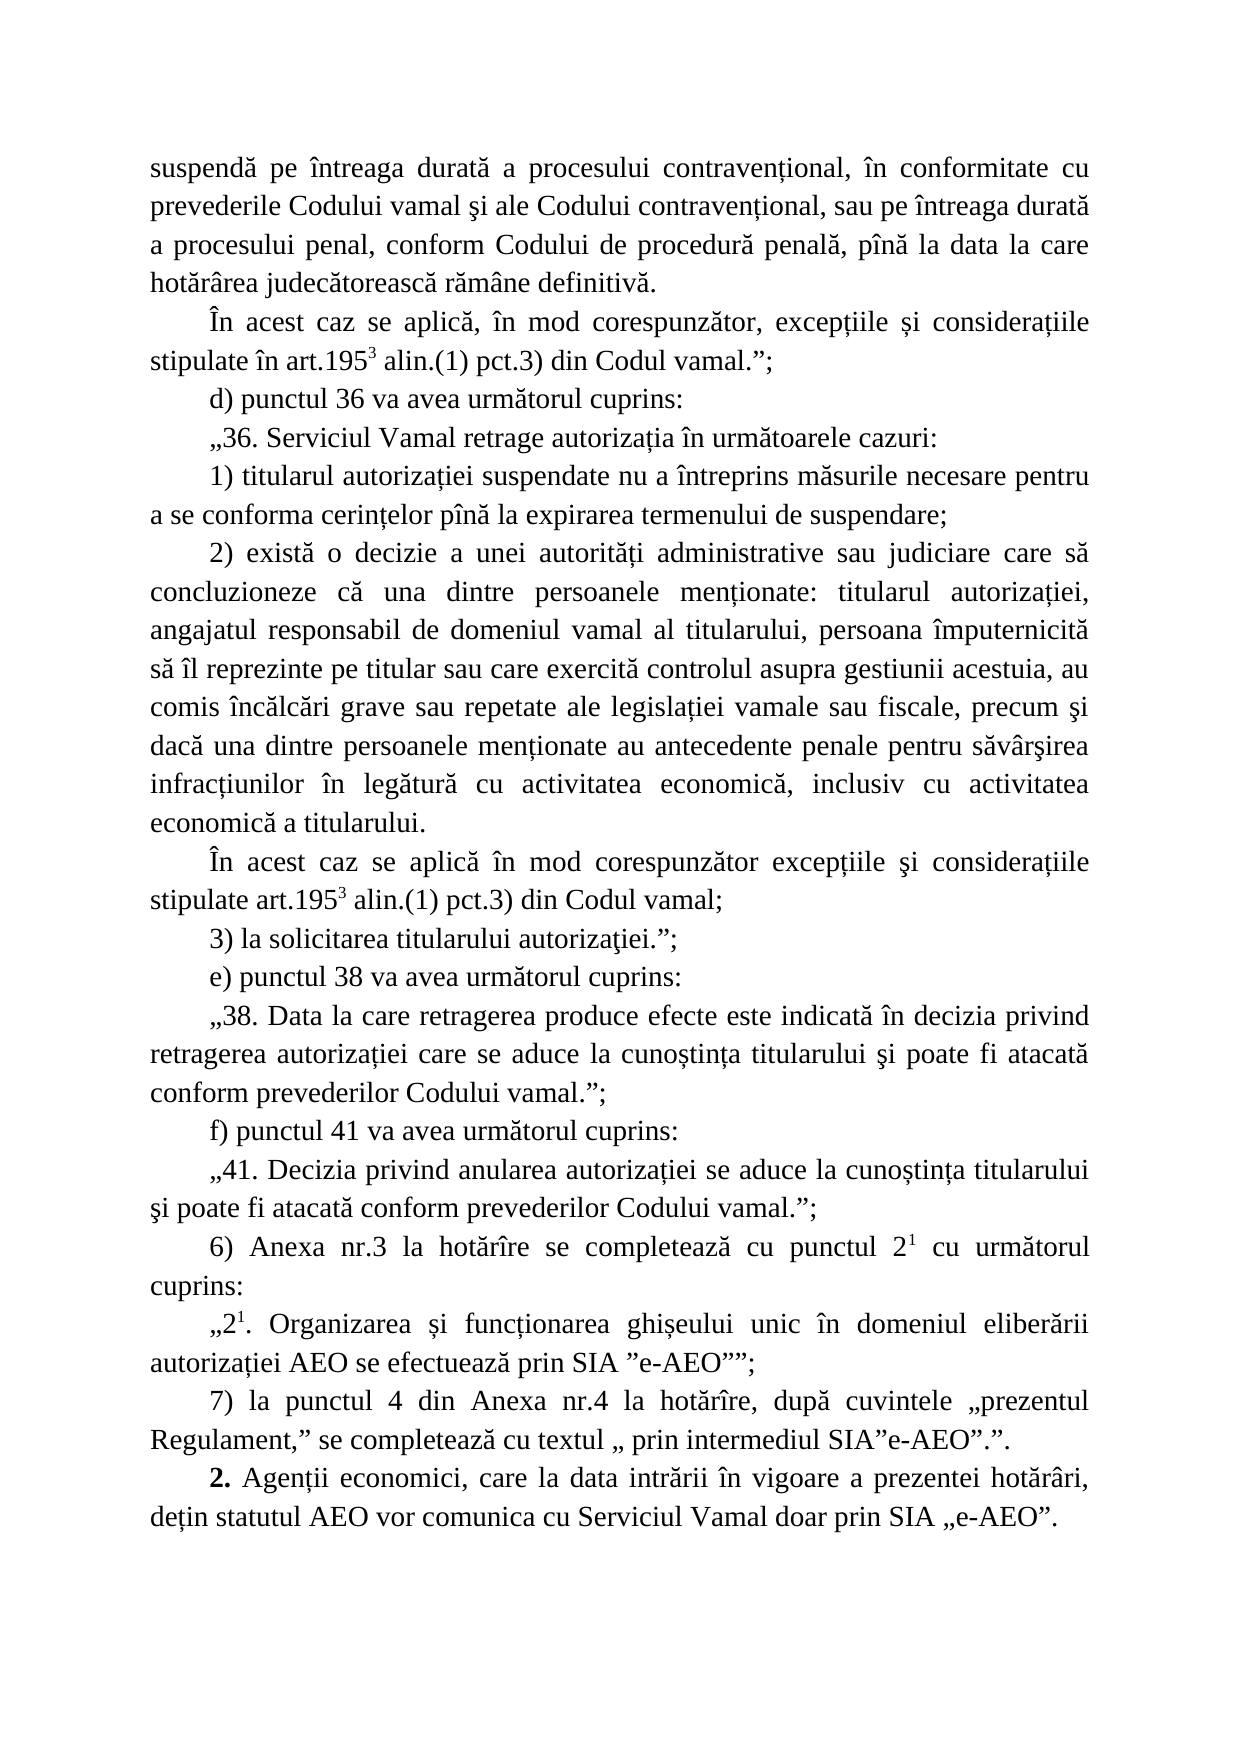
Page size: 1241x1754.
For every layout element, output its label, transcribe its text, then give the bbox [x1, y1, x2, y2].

text f) punctul 41 va avea următorul cuprins: [150, 1113, 1090, 1147]
text 2) există o decizie a unei autorități administrative sau judiciare care să concluzioneze că una dintre persoanele menționate: titularul autorizației, angajatul responsabil de domeniul vamal al titularului, persoana împuternicită să îl reprezinte pe titular sau care exercită controlul asupra gestiunii acestuia, au comis încălcări grave sau repetate ale legislației vamale sau fiscale, precum şi dacă una dintre persoanele menționate au antecedente penale pentru săvârşirea infracțiunilor în legătură cu activitatea economică, inclusiv cu activitatea economică a titularului. [150, 535, 1090, 839]
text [150, 150, 1090, 299]
text „38. Data la care retragerea produce efecte este indicată în decizia privind retragerea autorizației care se aduce la cunoștința titularului şi poate fi atacată conform prevederilor Codului vamal.”; [150, 998, 1090, 1108]
text 6) Anexa nr.3 la hotărîre se completează cu punctul 21 cu următorul cuprins: [150, 1229, 1090, 1301]
text 2. Agenții economici, care la data intrării în vigoare a prezentei hotărâri, dețin statutul AEO vor comunica cu Serviciul Vamal doar prin SIA „e-AEO”. [150, 1460, 1090, 1532]
text În acest caz se aplică, în mod corespunzător, excepțiile și considerațiile stipulate în art.1953 alin.(1) pct.3) din Codul vamal.”; [150, 304, 1090, 376]
text „41. Decizia privind anularea autorizației se aduce la cunoștința titularului şi poate fi atacată conform prevederilor Codului vamal.”; [150, 1152, 1090, 1224]
text În acest caz se aplică în mod corespunzător excepțiile şi considerațiile stipulate art.1953 alin.(1) pct.3) din Codul vamal; [150, 844, 1090, 916]
text e) punctul 38 va avea următorul cuprins: [150, 959, 1090, 993]
text „21. Organizarea și funcționarea ghișeului unic în domeniul eliberării autorizației AEO se efectuează prin SIA ”e-AEO””; [150, 1306, 1090, 1378]
text 1) titularul autorizației suspendate nu a întreprins măsurile necesare pentru a se conforma cerințelor pînă la expirarea termenului de suspendare; [150, 458, 1090, 530]
text „36. Serviciul Vamal retrage autorizația în următoarele cazuri: [150, 420, 1090, 453]
text d) punctul 36 va avea următorul cuprins: [150, 381, 1090, 415]
text 3) la solicitarea titularului autorizaţiei.”; [150, 921, 1090, 954]
text 7) la punctul 4 din Anexa nr.4 la hotărîre, după cuvintele „prezentul Regulament,” se completează cu textul „ prin intermediul SIA”e-AEO”.”. [150, 1383, 1090, 1455]
